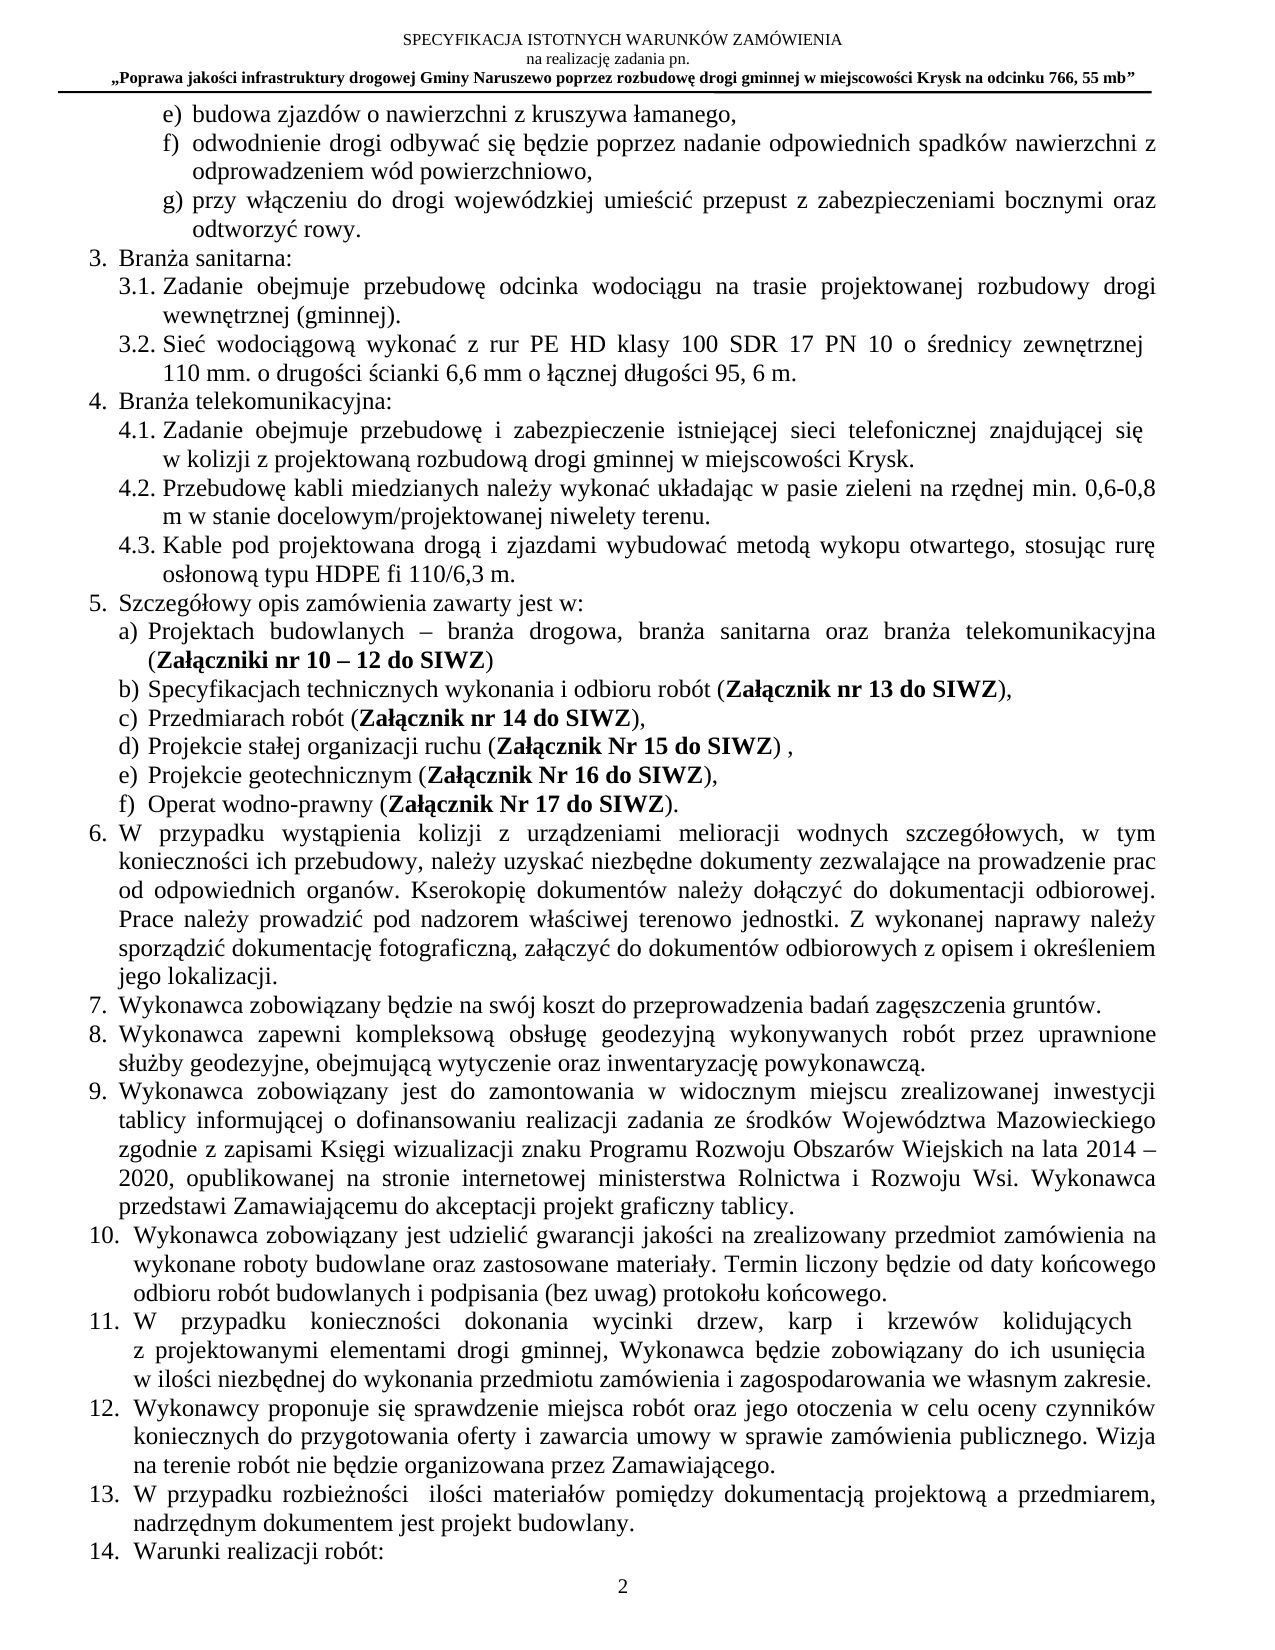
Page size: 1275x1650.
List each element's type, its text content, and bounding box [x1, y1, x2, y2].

list Branża sanitarna: [89, 243, 1157, 271]
list Przebudowę kabli miedzianych należy wykonać układając w pasie zieleni na rzędnej min. 0,6-0,8 m w stanie docelowym/projektowanej niwelety terenu. [118, 473, 1157, 530]
list W przypadku konieczności dokonania wycinki drzew, karp i krzewów kolidujących z projektowanymi elementami drogi gminnej, Wykonawca będzie zobowiązany do ich usunięcia w ilości niezbędnej do wykonania przedmiotu zamówienia i zagospodarowania we własnym zakresie. [89, 1306, 1157, 1393]
list Wykonawca zapewni kompleksową obsługę geodezyjną wykonywanych robót przez uprawnione służby geodezyjne, obejmującą wytyczenie oraz inwentaryzację powykonawczą. [89, 1019, 1157, 1076]
list W przypadku wystąpienia kolizji z urządzeniami melioracji wodnych szczegółowych, w tym konieczności ich przebudowy, należy uzyskać niezbędne dokumenty zezwalające na prowadzenie prac od odpowiednich organów. Kserokopię dokumentów należy dołączyć do dokumentacji odbiorowej. Prace należy prowadzić pod nadzorem właściwej terenowo jednostki. Z wykonanej naprawy należy sporządzić dokumentację fotograficzną, załączyć do dokumentów odbiorowych z opisem i określeniem jego lokalizacji. [89, 818, 1157, 990]
list Zadanie obejmuje przebudowę i zabezpieczenie istniejącej sieci telefonicznej znajdującej się w kolizji z projektowaną rozbudową drogi gminnej w miejscowości Krysk. [118, 415, 1157, 473]
list Projekcie geotechnicznym (Załącznik Nr 16 do SIWZ), [118, 760, 1157, 789]
list Przedmiarach robót (Załącznik nr 14 do SIWZ), [118, 703, 1157, 731]
list Wykonawcy proponuje się sprawdzenie miejsca robót oraz jego otoczenia w celu oceny czynników koniecznych do przygotowania oferty i zawarcia umowy w sprawie zamówienia publicznego. Wizja na terenie robót nie będzie organizowana przez Zamawiającego. [89, 1393, 1157, 1479]
list budowa zjazdów o nawierzchni z kruszywa łamanego, [162, 99, 1157, 128]
list W przypadku rozbieżności ilości materiałów pomiędzy dokumentacją projektową a przedmiarem, nadrzędnym dokumentem jest projekt budowlany. [89, 1479, 1157, 1536]
list odwodnienie drogi odbywać się będzie poprzez nadanie odpowiednich spadków nawierzchni z odprowadzeniem wód powierzchniowo, [162, 128, 1157, 185]
list Operat wodno-prawny (Załącznik Nr 17 do SIWZ). [118, 789, 1157, 818]
list Zadanie obejmuje przebudowę odcinka wodociągu na trasie projektowanej rozbudowy drogi wewnętrznej (gminnej). [118, 271, 1157, 329]
list Warunki realizacji robót: [89, 1536, 1157, 1565]
list Projekcie stałej organizacji ruchu (Załącznik Nr 15 do SIWZ) , [118, 731, 1157, 760]
list Sieć wodociągową wykonać z rur PE HD klasy 100 SDR 17 PN 10 o średnicy zewnętrznej 110 mm. o drugości ścianki 6,6 mm o łącznej długości 95, 6 m. [118, 329, 1157, 386]
list przy włączeniu do drogi wojewódzkiej umieścić przepust z zabezpieczeniami bocznymi oraz odtworzyć rowy. [162, 185, 1157, 243]
list Branża telekomunikacyjna: [89, 386, 1157, 415]
list Projektach budowlanych – branża drogowa, branża sanitarna oraz branża telekomunikacyjna (Załączniki nr 10 – 12 do SIWZ) [118, 616, 1157, 674]
list Wykonawca zobowiązany jest do zamontowania w widocznym miejscu zrealizowanej inwestycji tablicy informującej o dofinansowaniu realizacji zadania ze środków Województwa Mazowieckiego zgodnie z zapisami Księgi wizualizacji znaku Programu Rozwoju Obszarów Wiejskich na lata 2014 – 2020, opublikowanej na stronie internetowej ministerstwa Rolnictwa i Rozwoju Wsi. Wykonawca przedstawi Zamawiającemu do akceptacji projekt graficzny tablicy. [89, 1076, 1157, 1220]
list Wykonawca zobowiązany będzie na swój koszt do przeprowadzenia badań zagęszczenia gruntów. [89, 990, 1157, 1019]
list Szczegółowy opis zamówienia zawarty jest w: [89, 588, 1157, 616]
list Kable pod projektowana drogą i zjazdami wybudować metodą wykopu otwartego, stosując rurę osłonową typu HDPE fi 110/6,3 m. [118, 530, 1157, 588]
list Wykonawca zobowiązany jest udzielić gwarancji jakości na zrealizowany przedmiot zamówienia na wykonane roboty budowlane oraz zastosowane materiały. Termin liczony będzie od daty końcowego odbioru robót budowlanych i podpisania (bez uwag) protokołu końcowego. [89, 1220, 1157, 1306]
list Specyfikacjach technicznych wykonania i odbioru robót (Załącznik nr 13 do SIWZ), [118, 674, 1157, 703]
